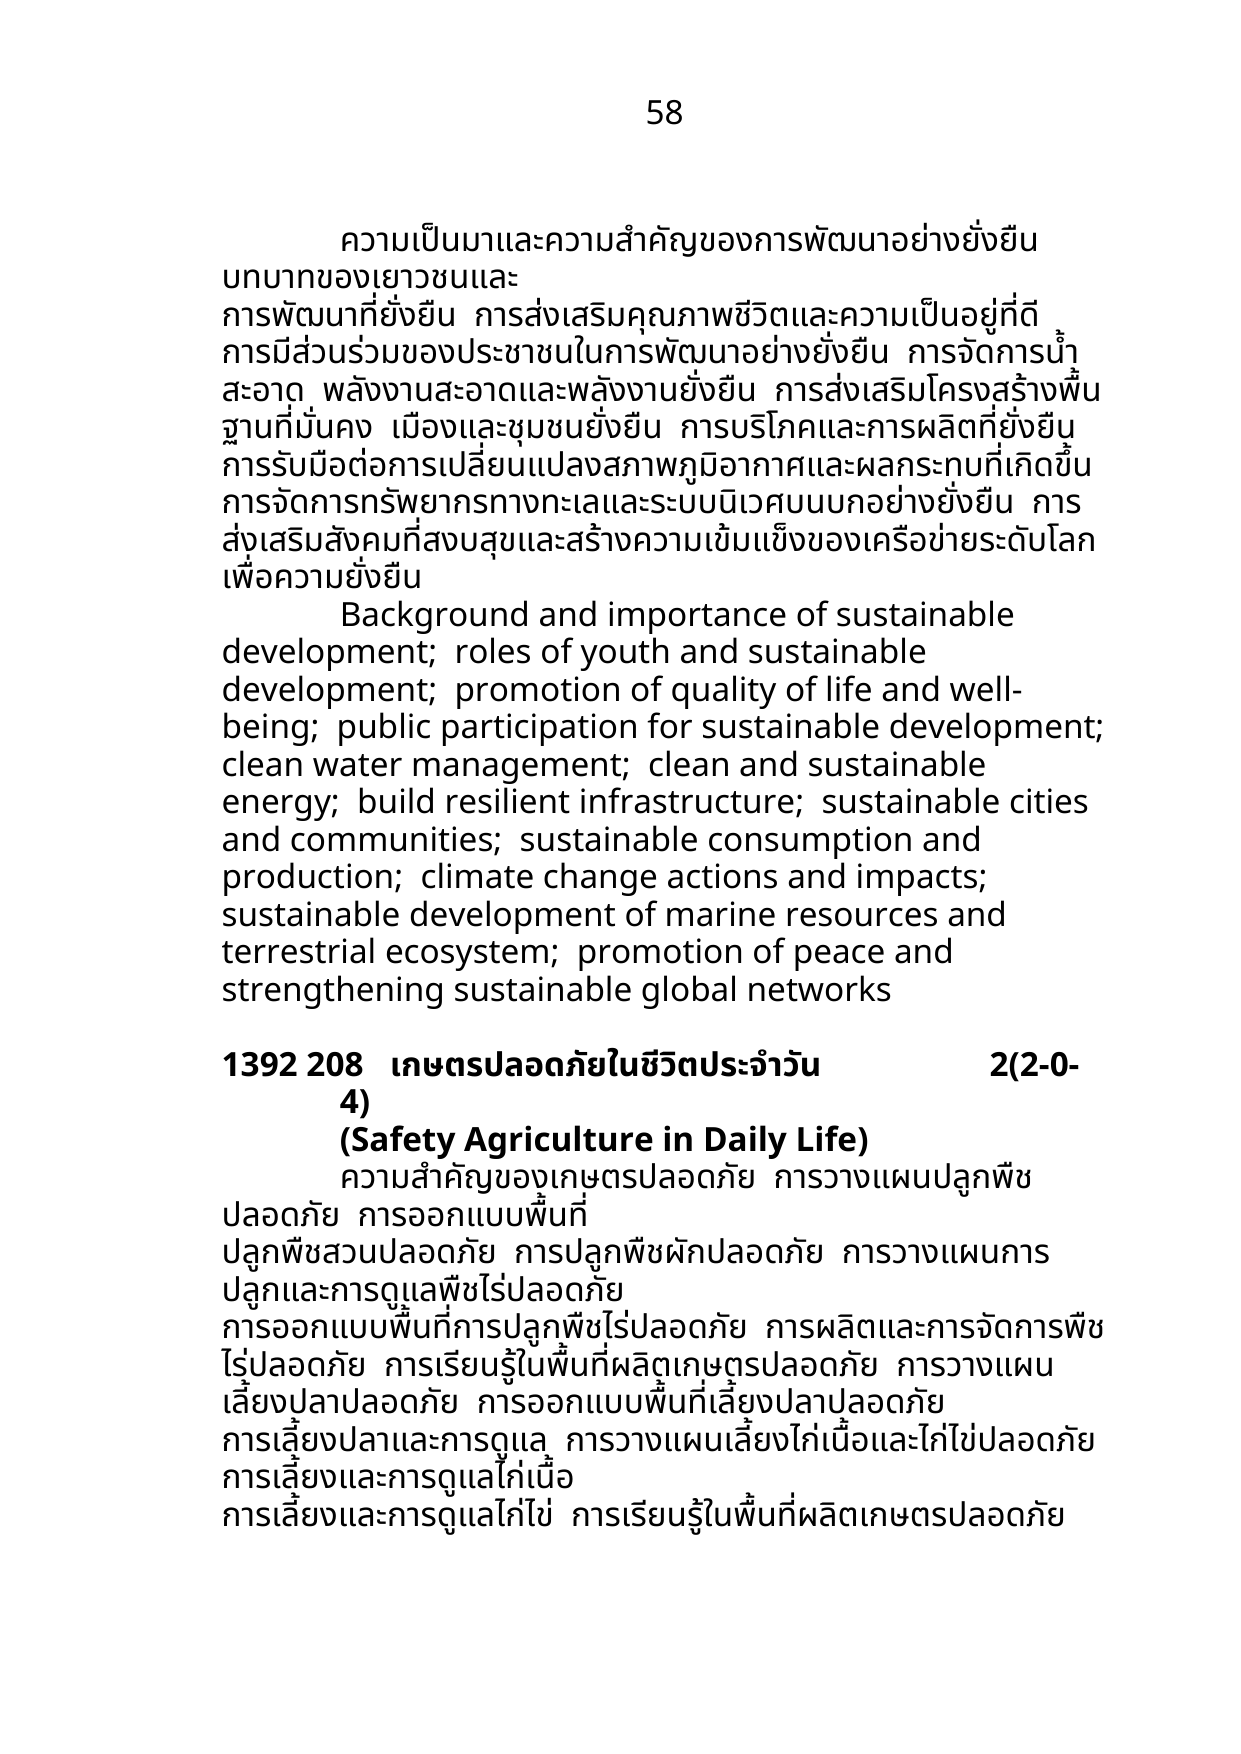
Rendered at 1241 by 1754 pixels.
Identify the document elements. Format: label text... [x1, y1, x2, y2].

text 1392 208 เกษตรปลอดภัยในชีวิตประจำวัน 2(2-0-4) (Safety Agriculture in Daily Life) [221, 1046, 1107, 1159]
text ความสำคัญของเกษตรปลอดภัย การวางแผนปลูกพืชปลอดภัย การออกแบบพื้นที่ ปลูกพืชสวนปลอดภัย การปลูกพืชผักปลอดภัย การวางแผนการปลูกและการดูแลพืชไร่ปลอดภัย การออกแบบพื้นที่การปลูกพืชไร่ปลอดภัย การผลิตและการจัดการพืชไร่ปลอดภัย การเรียนรู้ในพื้นที่ผลิตเกษตรปลอดภัย การวางแผนเลี้ยงปลาปลอดภัย การออกแบบพื้นที่เลี้ยงปลาปลอดภัย การเลี้ยงปลาและการดูแล การวางแผนเลี้ยงไก่เนื้อและไก่ไข่ปลอดภัย การเลี้ยงและการดูแลไก่เนื้อ การเลี้ยงและการดูแลไก่ไข่ การเรียนรู้ในพื้นที่ผลิตเกษตรปลอดภัย [221, 1159, 1107, 1534]
text Background and importance of sustainable development; roles of youth and sustainable development; promotion of quality of life and well-being; public participation for sustainable development; clean water management; clean and sustainable energy; build resilient infrastructure; sustainable cities and communities; sustainable consumption and production; climate change actions and impacts; sustainable development of marine resources and terrestrial ecosystem; promotion of peace and strengthening sustainable global networks [221, 596, 1107, 1009]
text ความเป็นมาและความสำคัญของการพัฒนาอย่างยั่งยืน บทบาทของเยาวชนและ การพัฒนาที่ยั่งยืน การส่งเสริมคุณภาพชีวิตและความเป็นอยู่ที่ดี การมีส่วนร่วมของประชาชนในการพัฒนาอย่างยั่งยืน การจัดการน้ำสะอาด พลังงานสะอาดและพลังงานยั่งยืน การส่งเสริมโครงสร้างพื้นฐานที่มั่นคง เมืองและชุมชนยั่งยืน การบริโภคและการผลิตที่ยั่งยืน การรับมือต่อการเปลี่ยนแปลงสภาพภูมิอากาศและผลกระทบที่เกิดขึ้น การจัดการทรัพยากรทางทะเลและระบบนิเวศบนบกอย่างยั่งยืน การส่งเสริมสังคมที่สงบสุขและสร้างความเข้มแข็งของเครือข่ายระดับโลกเพื่อความยั่งยืน [221, 221, 1107, 596]
